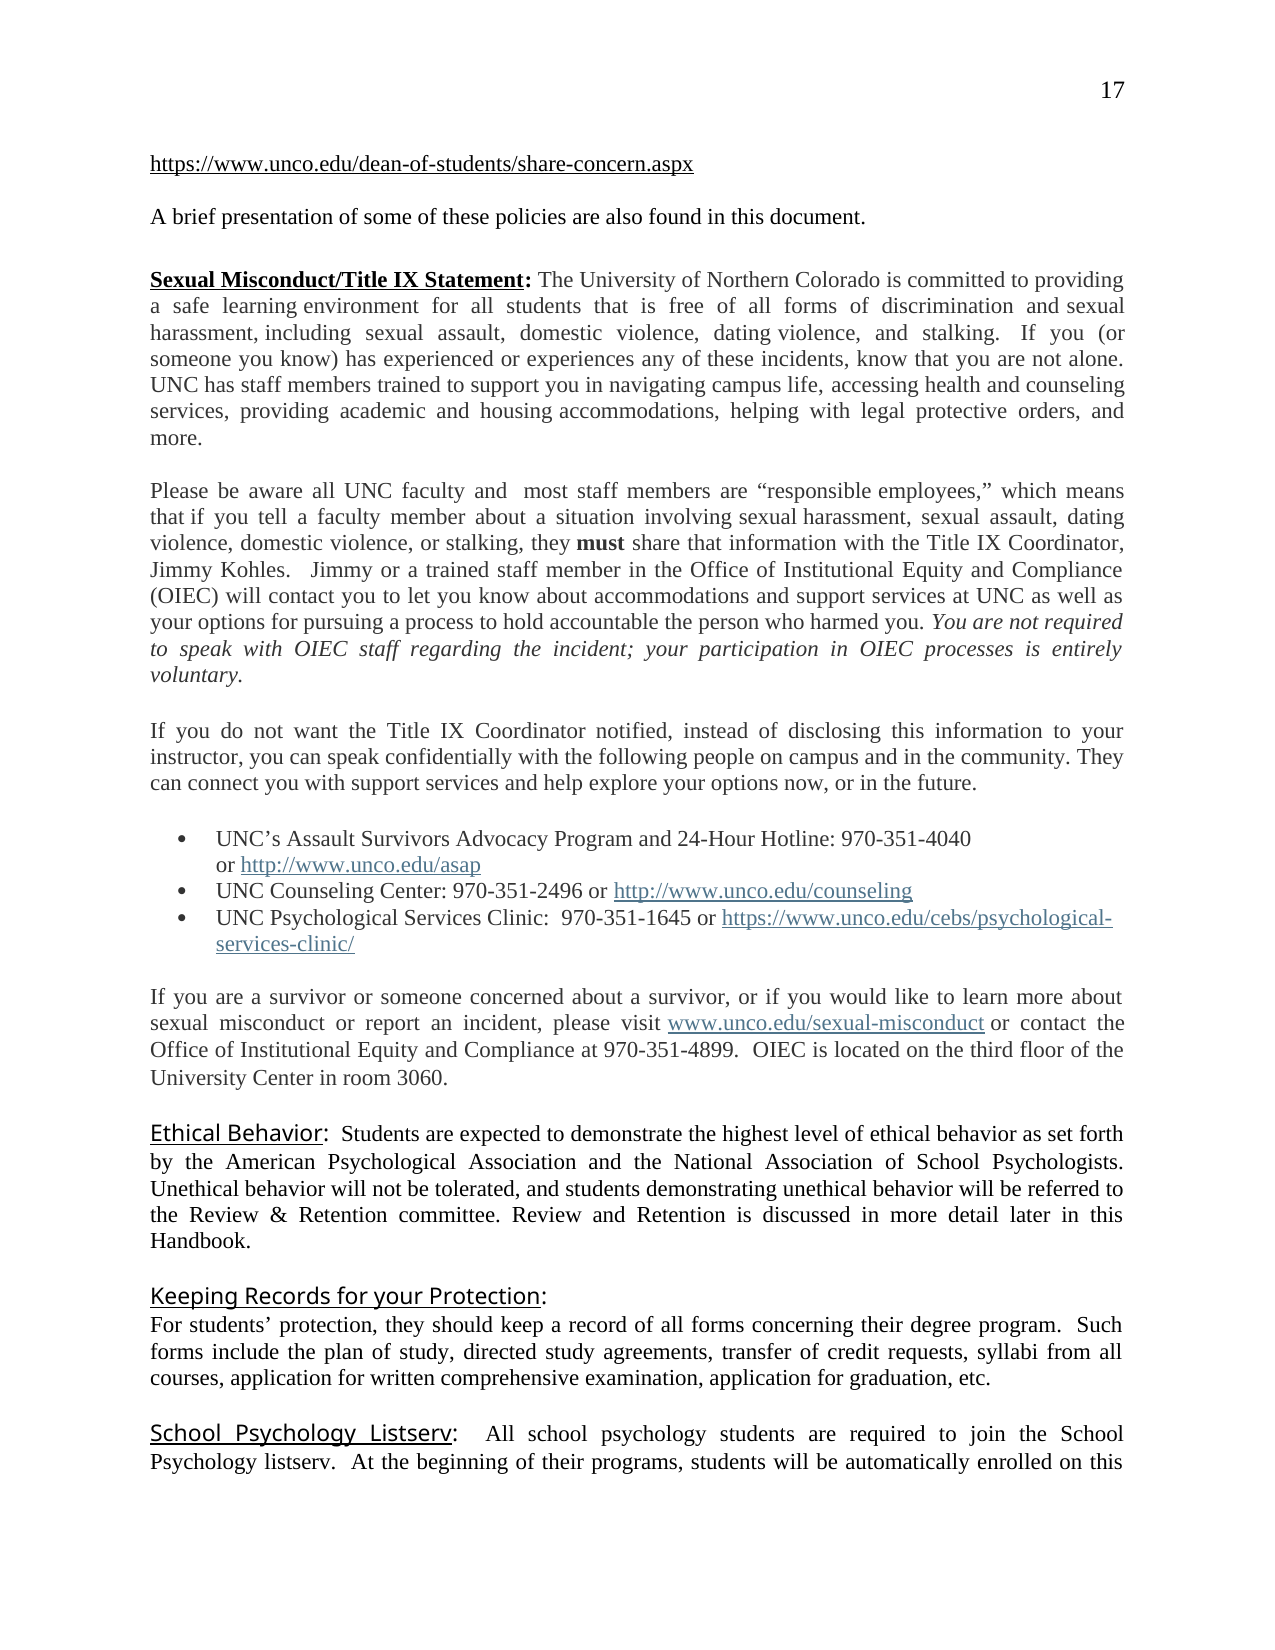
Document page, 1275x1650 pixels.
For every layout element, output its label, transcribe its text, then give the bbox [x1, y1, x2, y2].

text https://www.unco.edu/dean-of-students/share-concern.aspx [150, 150, 1069, 176]
list UNC’s Assault Survivors Advocacy Program and 24-Hour Hotline: 970-351-4040 or http://www.unco.edu/asap [178, 825, 1125, 878]
text Keeping Records for your Protection: [150, 1280, 1125, 1311]
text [150, 1417, 1125, 1474]
text Ethical Behavior: Students are expected to demonstrate the highest level of ethical behavior as set forth by the American Psychological Association and the National Association of School Psychologists. Unethical behavior will not be tolerated, and students demonstrating unethical behavior will be referred to the Review & Retention committee. Review and Retention is discussed in more detail later in this Handbook. [150, 1117, 1125, 1254]
text A brief presentation of some of these policies are also found in this document. [150, 203, 1069, 229]
text If you are a survivor or someone concerned about a survivor, or if you would like to learn more about sexual misconduct or report an incident, please visit www.unco.edu/sexual-misconduct or contact the Office of Institutional Equity and Compliance at 970-351-4899. OIEC is located on the third floor of the University Center in room 3060. [150, 983, 1125, 1091]
list UNC Counseling Center: 970-351-2496 or http://www.unco.edu/counseling [178, 878, 1125, 904]
text For students’ protection, they should keep a record of all forms concerning their degree program. Such forms include the plan of study, directed study agreements, transfer of credit requests, syllabi from all courses, application for written comprehensive examination, application for graduation, etc. [150, 1311, 1125, 1391]
text If you do not want the Title IX Coordinator notified, instead of disclosing this information to your instructor, you can speak confidentially with the following people on campus and in the community. They can connect you with support services and help explore your options now, or in the future. [150, 717, 1125, 796]
text Sexual Misconduct/Title IX Statement: The University of Northern Colorado is committed to providing a safe learning environment for all students that is free of all forms of discrimination and sexual harassment, including sexual assault, domestic violence, dating violence, and stalking. If you (or someone you know) has experienced or experiences any of these incidents, know that you are not alone. UNC has staff members trained to support you in navigating campus life, accessing health and counseling services, providing academic and housing accommodations, helping with legal protective orders, and more. Please be aware all UNC faculty and most staff members are “responsible employees,” which means that if you tell a faculty member about a situation involving sexual harassment, sexual assault, dating violence, domestic violence, or stalking, they must share that information with the Title IX Coordinator, Jimmy Kohles. Jimmy or a trained staff member in the Office of Institutional Equity and Compliance (OIEC) will contact you to let you know about accommodations and support services at UNC as well as your options for pursuing a process to hold accountable the person who harmed you. You are not required to speak with OIEC staff regarding the incident; your participation in OIEC processes is entirely voluntary. [150, 266, 1125, 687]
list UNC Psychological Services Clinic: 970-351-1645 or https://www.unco.edu/cebs/psychological-services-clinic/ [178, 904, 1125, 957]
